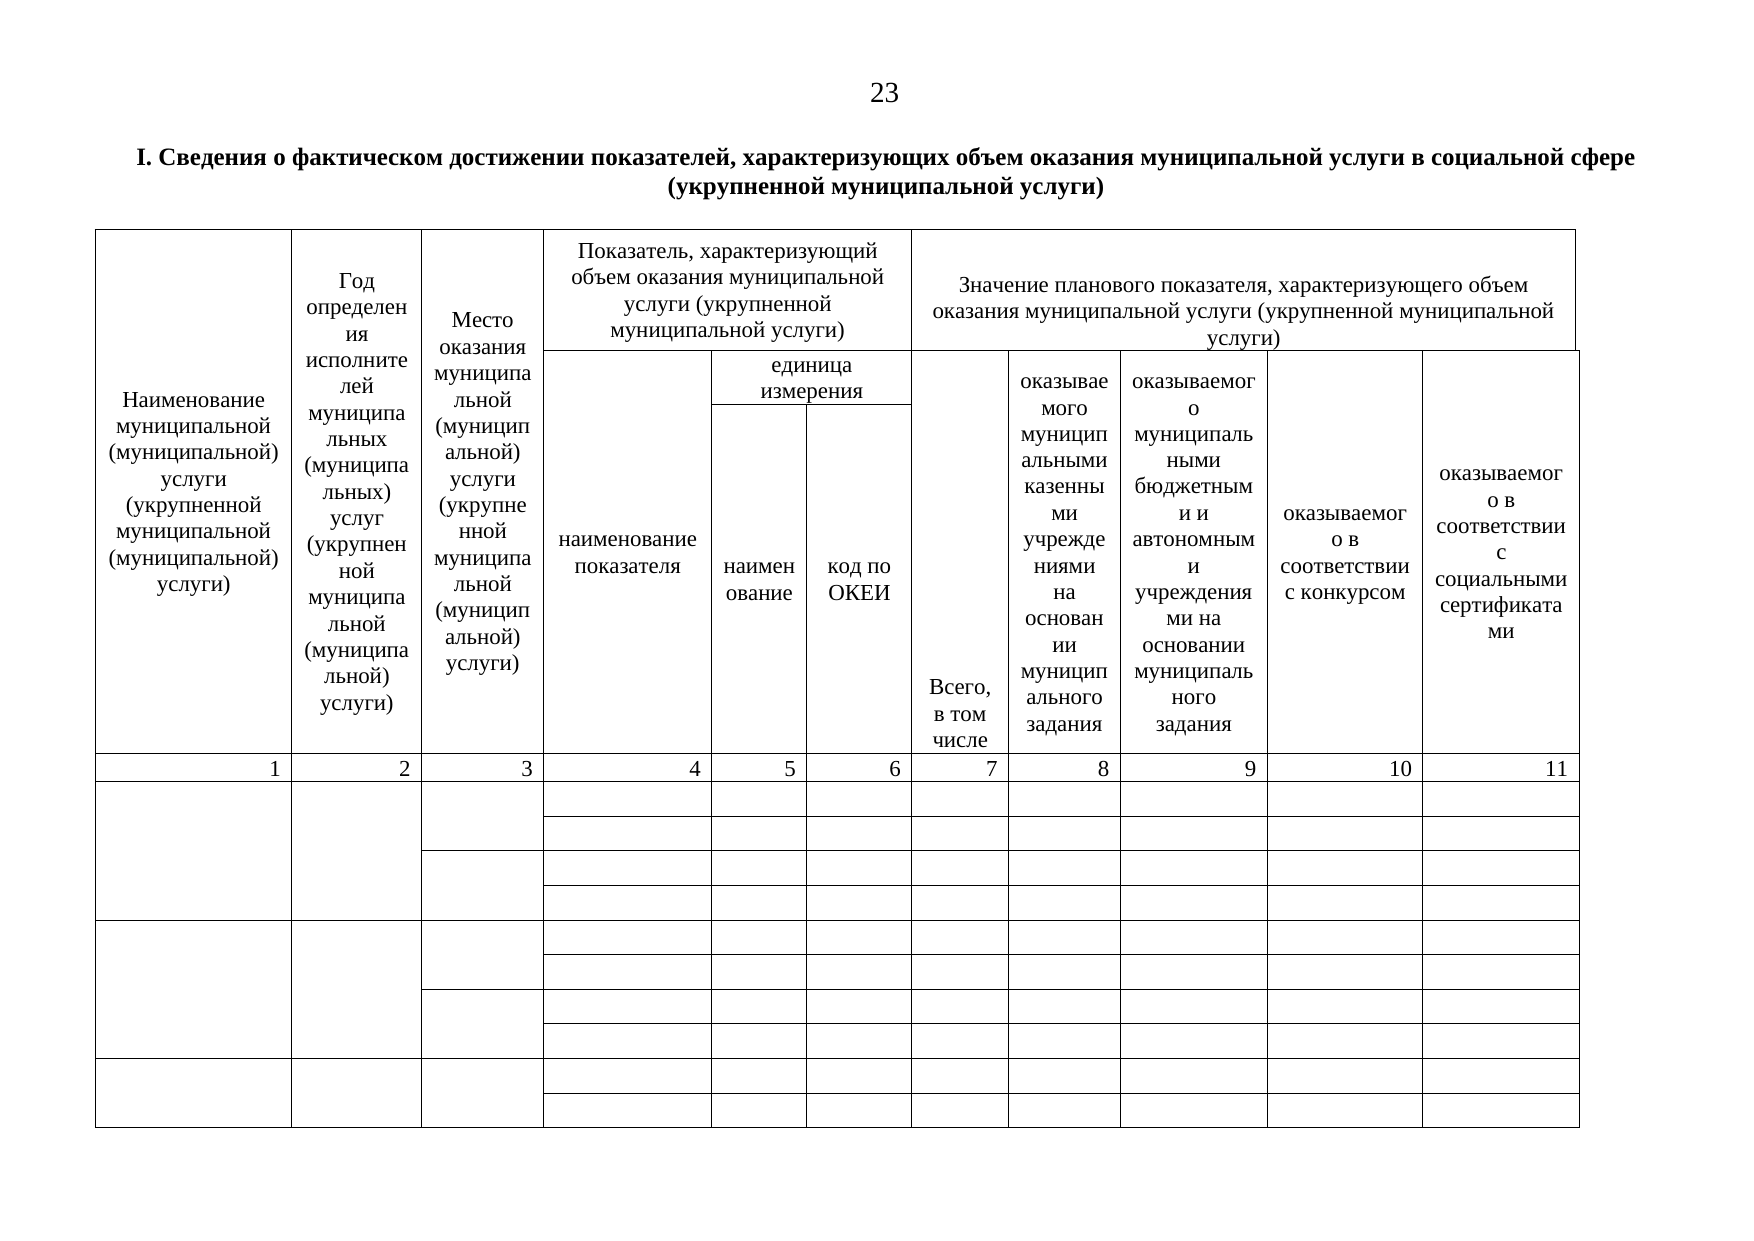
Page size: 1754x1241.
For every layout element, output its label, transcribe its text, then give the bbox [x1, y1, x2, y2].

table_cell [712, 817, 806, 850]
table_cell 9 [1121, 754, 1267, 781]
table_cell [1423, 886, 1579, 919]
table_cell [1423, 782, 1579, 816]
table_header Год определения исполнителей муниципальных (муниципальных) услуг (укрупненной муниципальной (муниципальной) услуги) [292, 230, 421, 752]
table_cell [422, 1059, 543, 1127]
table_cell [1009, 782, 1120, 816]
table_cell оказываемого в соответствии с конкурсом [1268, 351, 1422, 752]
table_cell код по ОКЕИ [807, 405, 911, 752]
table_cell 4 [544, 754, 711, 781]
table_cell [912, 1024, 1008, 1058]
table_cell [544, 921, 711, 954]
table_cell [912, 921, 1008, 954]
table_cell [1423, 921, 1579, 954]
table_cell наименование показателя [544, 351, 711, 752]
table_header Наименование муниципальной (муниципальной) услуги (укрупненной муниципальной (муниципальной) услуги) [96, 230, 291, 752]
table_cell [712, 782, 806, 816]
table_cell [1423, 851, 1579, 885]
table_cell [1268, 1094, 1422, 1127]
table_cell [712, 1094, 806, 1127]
table_cell [1268, 1024, 1422, 1058]
table_cell [544, 1059, 711, 1092]
table_cell [1121, 1094, 1267, 1127]
table_cell [1423, 817, 1579, 850]
table_cell [1268, 990, 1422, 1023]
table_cell [544, 886, 711, 919]
table_cell [1268, 1059, 1422, 1092]
table_cell [1009, 955, 1120, 989]
table_header Место оказания муниципальной (муниципальной) услуги (укрупненной муниципальной (муниципальной) услуги) [422, 230, 543, 752]
table_cell [807, 955, 911, 989]
table_cell [1268, 921, 1422, 954]
table_cell [912, 782, 1008, 816]
table_cell [712, 851, 806, 885]
table_cell [912, 1059, 1008, 1092]
table_cell [1121, 955, 1267, 989]
table_cell 5 [712, 754, 806, 781]
table_cell [96, 921, 291, 1058]
table_cell [544, 817, 711, 850]
table_cell [1009, 990, 1120, 1023]
table_cell 8 [1009, 754, 1120, 781]
table_cell оказываемого муниципальными казенными учреждениями на основании муниципального задания [1009, 351, 1120, 752]
table_cell [292, 1059, 421, 1127]
table_cell [807, 1059, 911, 1092]
table_cell [807, 1094, 911, 1127]
table_cell [1009, 1059, 1120, 1092]
table_cell [292, 782, 421, 919]
table_cell [807, 1024, 911, 1058]
table_header Показатель, характеризующий объем оказания муниципальной услуги (укрупненной муниципальной услуги) [544, 230, 911, 350]
table_cell 2 [292, 754, 421, 781]
table_cell [912, 1094, 1008, 1127]
table_cell оказываемого в соответствии с социальными сертификатами [1423, 351, 1579, 752]
table_cell [807, 782, 911, 816]
table_cell [1121, 921, 1267, 954]
table_cell [712, 886, 806, 919]
table_cell [544, 990, 711, 1023]
table_cell [912, 886, 1008, 919]
table_cell [1423, 1094, 1579, 1127]
table_cell [544, 1094, 711, 1127]
table_cell [1268, 886, 1422, 919]
table_cell [1268, 955, 1422, 989]
table_cell [912, 817, 1008, 850]
table_cell 10 [1268, 754, 1422, 781]
table_cell [1423, 1024, 1579, 1058]
table_cell [422, 782, 543, 850]
table_cell [1009, 817, 1120, 850]
table_cell [544, 782, 711, 816]
table_cell [712, 955, 806, 989]
table_cell наименование [712, 405, 806, 752]
table_cell [1121, 990, 1267, 1023]
table_cell [1009, 1094, 1120, 1127]
table_cell [712, 1024, 806, 1058]
table_cell [807, 990, 911, 1023]
table_cell [422, 990, 543, 1058]
table_cell 11 [1423, 754, 1579, 781]
table_cell [292, 921, 421, 1058]
text I. Сведения о фактическом достижении показателей, характеризующих объем оказания муниципальной услуги в социальной сфере (укрупненной муниципальной услуги) [74, 142, 1698, 200]
table_cell 3 [422, 754, 543, 781]
table_cell [1009, 851, 1120, 885]
table_cell [1268, 782, 1422, 816]
table_cell оказываемого муниципальными бюджетными и автономными учреждениями на основании муниципального задания [1121, 351, 1267, 752]
table_cell [422, 921, 543, 989]
table_cell [1121, 1024, 1267, 1058]
table_cell 1 [96, 754, 291, 781]
table_cell 6 [807, 754, 911, 781]
table_cell [712, 921, 806, 954]
table_cell [712, 990, 806, 1023]
table_cell [1121, 851, 1267, 885]
table_cell единица измерения [712, 351, 911, 404]
table_cell Всего, в том числе [912, 351, 1008, 752]
table_cell [1121, 817, 1267, 850]
table_cell [422, 851, 543, 919]
table_cell [712, 1059, 806, 1092]
table_cell [1423, 990, 1579, 1023]
table_cell [912, 955, 1008, 989]
table_cell [912, 851, 1008, 885]
table_cell [1009, 886, 1120, 919]
table_cell [807, 886, 911, 919]
table_cell [544, 1024, 711, 1058]
table_header Значение планового показателя, характеризующего объем оказания муниципальной услуги (укрупненной муниципальной услуги) [912, 230, 1575, 350]
table_cell 7 [912, 754, 1008, 781]
table_cell [1121, 782, 1267, 816]
table_cell [1121, 1059, 1267, 1092]
table_cell [1121, 886, 1267, 919]
table_cell [1423, 955, 1579, 989]
table_cell [807, 817, 911, 850]
table_cell [912, 990, 1008, 1023]
table_cell [807, 851, 911, 885]
table_cell [1268, 817, 1422, 850]
table_cell [1423, 1059, 1579, 1092]
table_cell [1009, 1024, 1120, 1058]
table_cell [807, 921, 911, 954]
table_cell [1268, 851, 1422, 885]
table_cell [544, 851, 711, 885]
table_cell [96, 1059, 291, 1127]
table_cell [96, 782, 291, 919]
table_cell [1009, 921, 1120, 954]
table_cell [544, 955, 711, 989]
